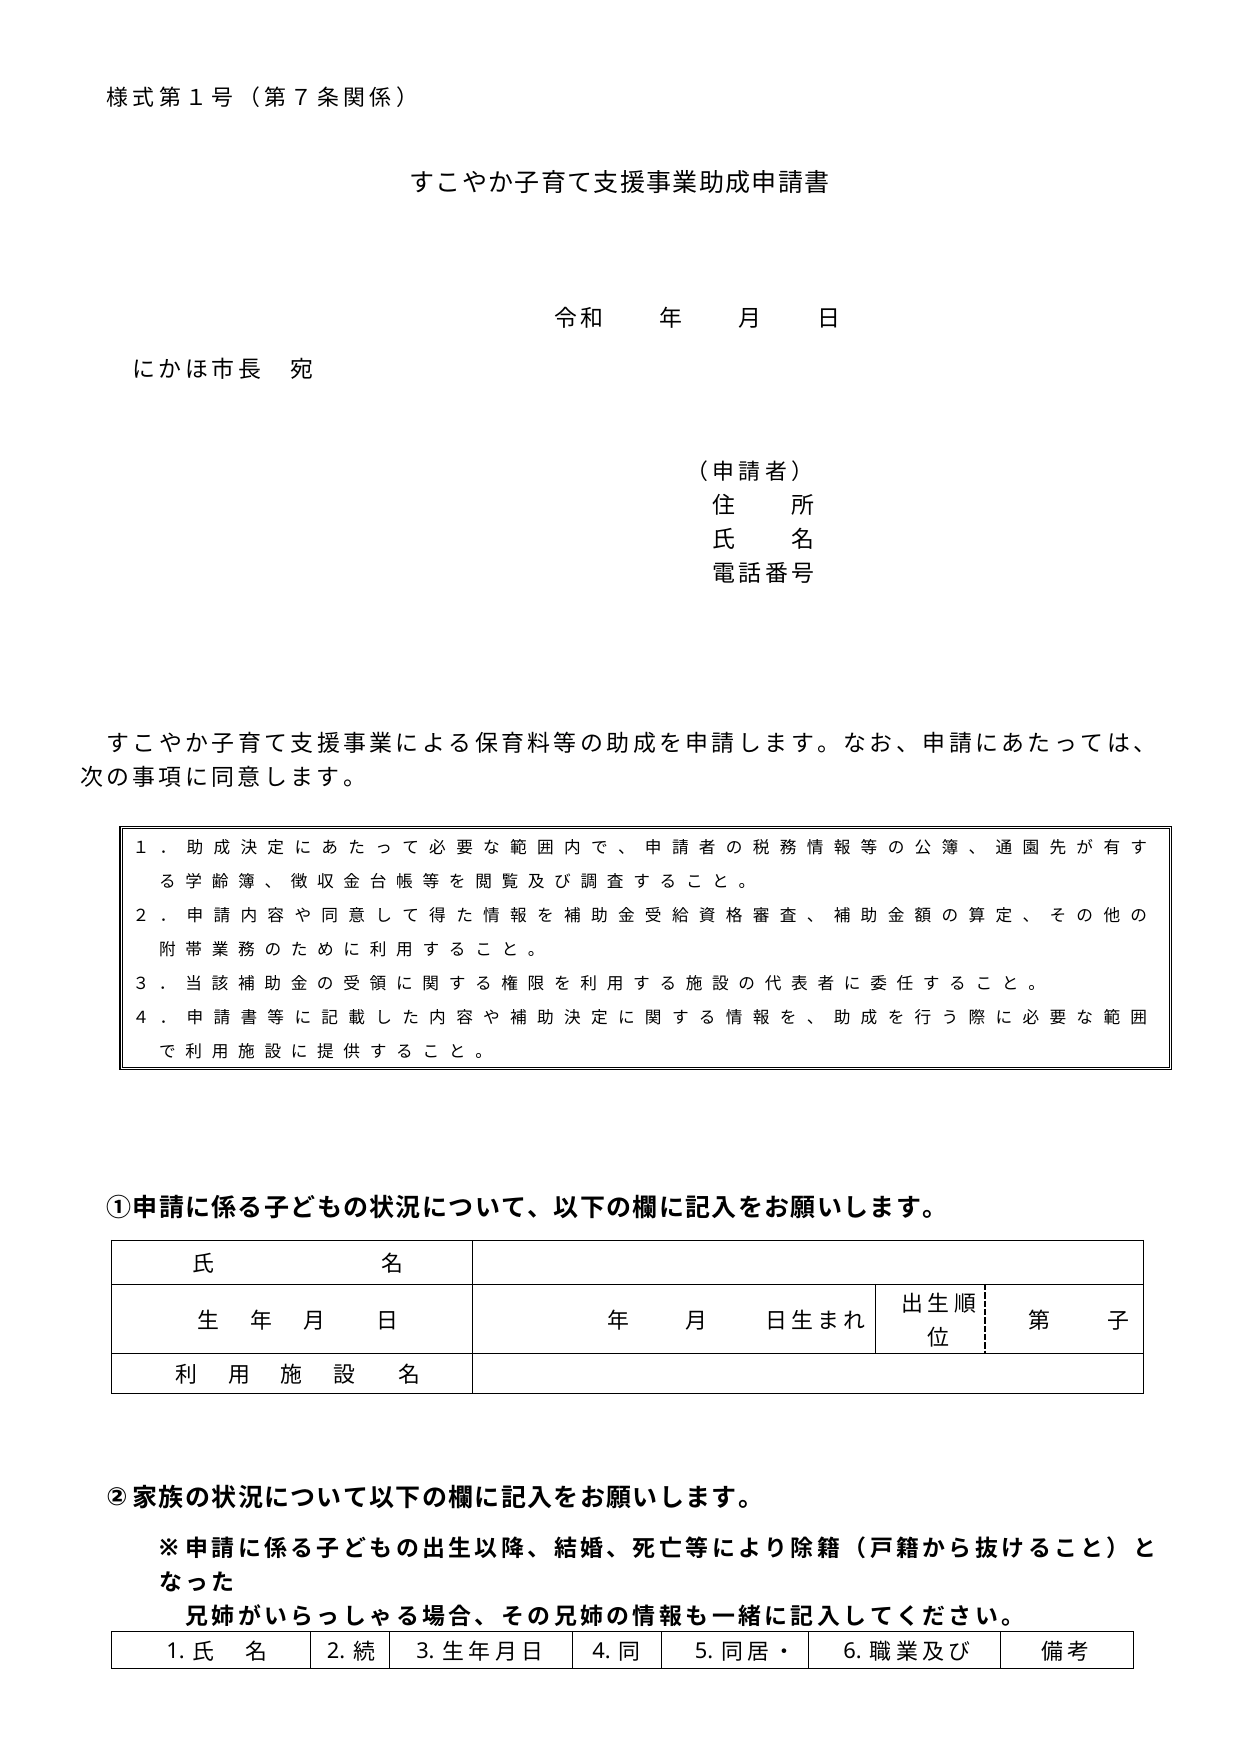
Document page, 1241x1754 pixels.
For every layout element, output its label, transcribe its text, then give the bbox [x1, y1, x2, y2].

text 兄姉がいらっしゃる場合、その兄姉の情報も一緒に記入してください。 [159, 1597, 1160, 1631]
table_cell 生年月日 [112, 1285, 472, 1353]
table_header 氏名 [112, 1241, 472, 1284]
table_header 2.続柄 [311, 1632, 389, 1668]
table_header 5.同居・別居 [662, 1632, 808, 1668]
table_cell 利用施設名 [112, 1354, 472, 1392]
text 氏 名 [80, 520, 1160, 554]
text にかほ市長 宛 [80, 351, 1160, 384]
text ②家族の状況について以下の欄に記入をお願いします。 [80, 1461, 1160, 1529]
table_header １．助成決定にあたって必要な範囲内で、申請者の税務情報等の公簿、通園先が有する学齢簿、徴収金台帳等を閲覧及び調査すること。 ２．申請内容や同意して得た情報を補助金受給資格審査、補助金額の算定、その他の附帯業務のために利用すること。 ３．当該補助金の受領に関する権限を利用する施設の代表者に委任すること。 ４．申請書等に記載した内容や補助決定に関する情報を、助成を行う際に必要な範囲で利用施設に提供すること。 [123, 829, 1169, 1067]
text 住 所 [80, 486, 1160, 520]
table_header 6.職業及び 利用施設 [809, 1632, 1000, 1668]
text （申請者） [80, 452, 1160, 486]
text 様式第１号（第７条関係） [80, 79, 1160, 113]
table_header 3.生年月日 [390, 1632, 572, 1668]
text ①申請に係る子どもの状況について、以下の欄に記入をお願いします。 [80, 1172, 1160, 1240]
table_header [473, 1241, 1143, 1284]
text すこやか子育て支援事業による保育料等の助成を申請します。なお、申請にあたっては、次の事項に同意します。 [80, 724, 1160, 792]
table_header 1.氏 名 [112, 1632, 310, 1668]
text 令和 年 月 日 [80, 283, 1160, 351]
table_cell 出生順位 [876, 1285, 985, 1353]
text ※申請に係る子どもの出生以降、結婚、死亡等により除籍（戸籍から抜けること）となった [133, 1529, 1160, 1597]
table_header 4.同一戸籍 [573, 1632, 661, 1668]
text すこやか子育て支援事業助成申請書 [80, 147, 1160, 215]
table_header 備考 [1001, 1632, 1133, 1668]
table_cell 年 月 日生まれ [473, 1285, 875, 1353]
table_cell [473, 1354, 1143, 1392]
text 電話番号 [80, 554, 1160, 588]
table_cell 第 子 [985, 1285, 1143, 1353]
